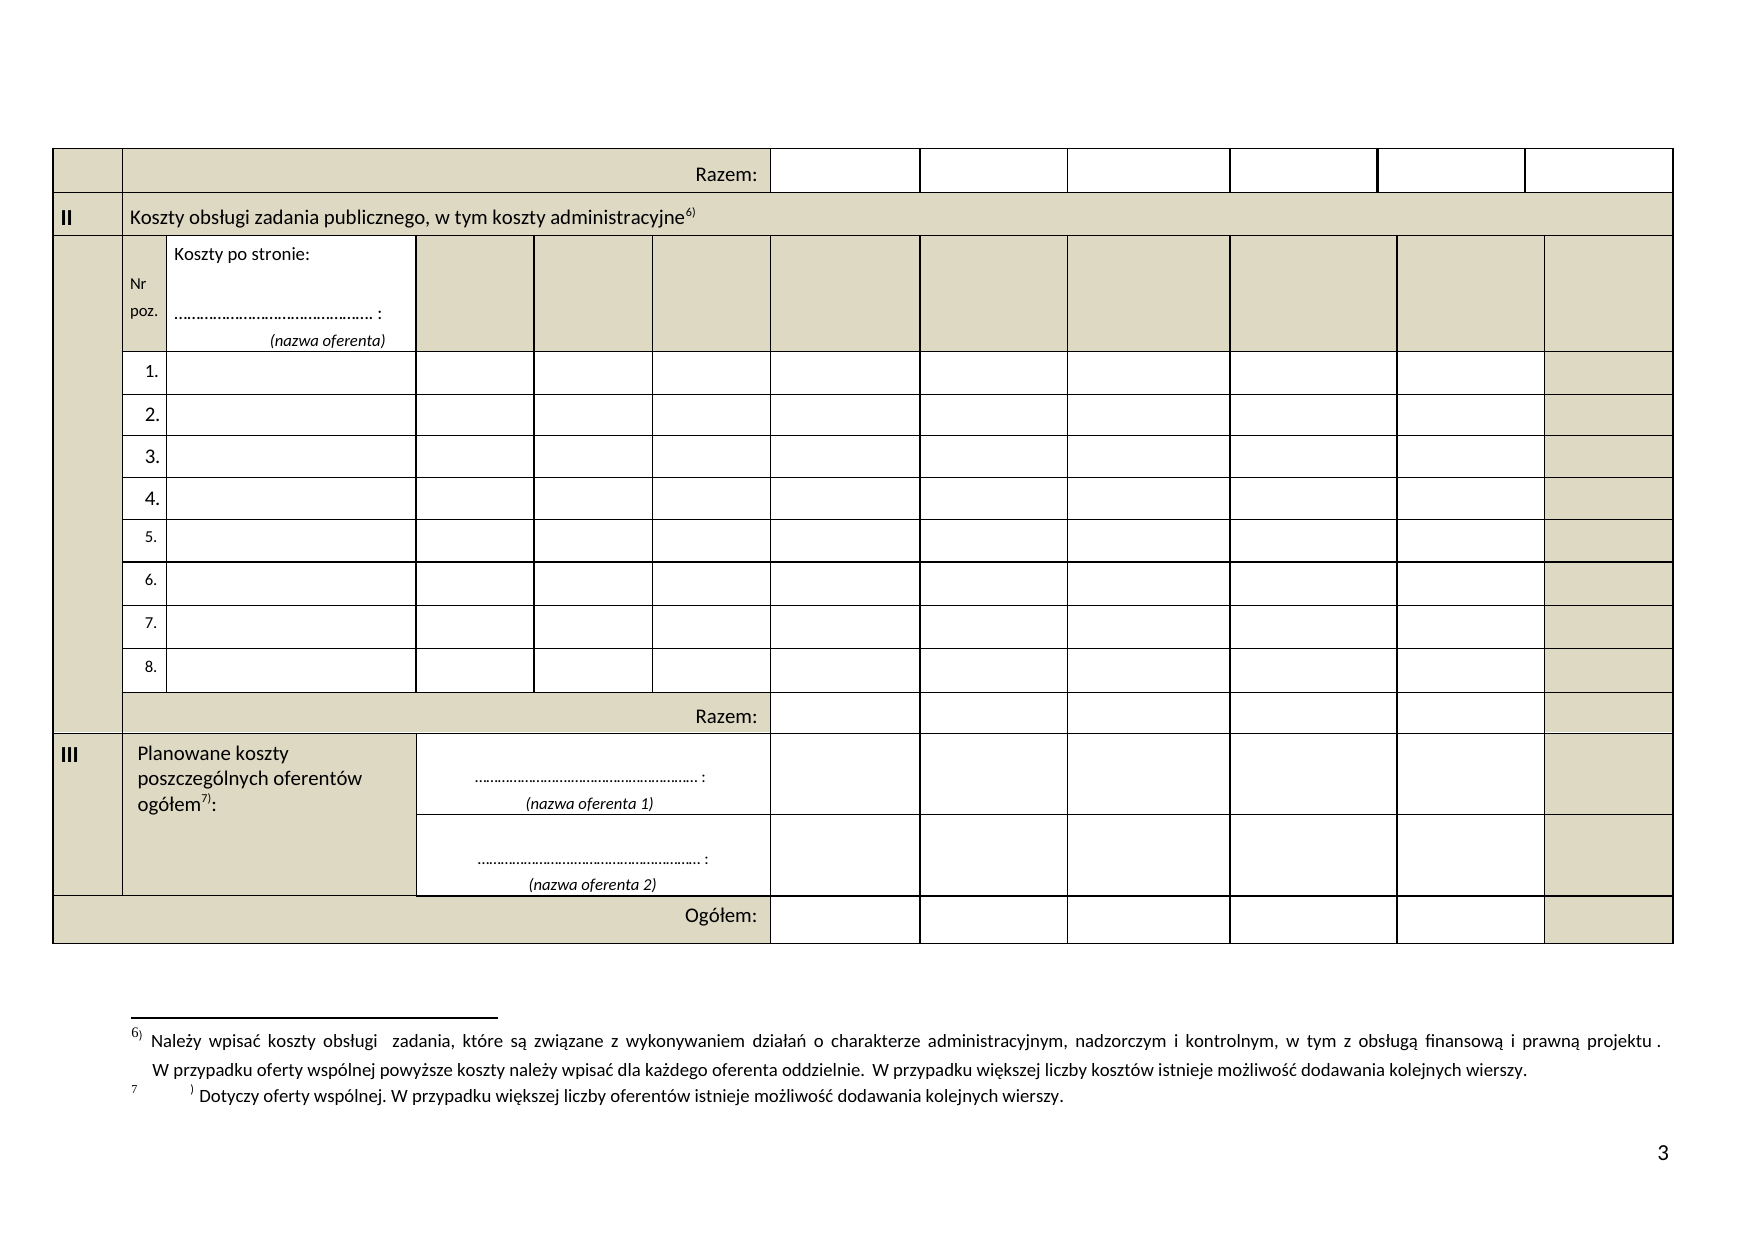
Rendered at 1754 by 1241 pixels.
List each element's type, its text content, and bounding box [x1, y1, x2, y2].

table_cell [771, 352, 919, 394]
table_cell [167, 436, 415, 477]
table_cell [1545, 352, 1672, 394]
table_cell II [54, 193, 122, 235]
table_cell [921, 149, 1067, 192]
table_cell Koszty po stronie: ………………………………………. : (nazwa oferenta) [167, 236, 415, 351]
table_cell [417, 606, 533, 648]
table_cell [653, 436, 770, 477]
table_cell [921, 649, 1067, 692]
table_cell [1068, 693, 1229, 732]
table_cell [1398, 563, 1544, 605]
table_cell [771, 693, 919, 732]
table_cell Nr poz. [123, 236, 166, 351]
table_cell [535, 478, 652, 519]
table_cell [167, 352, 415, 394]
table_cell [1231, 815, 1396, 895]
table_cell [921, 395, 1067, 435]
table_cell Koszty obsługi zadania publicznego, w tym koszty administracyjne) [123, 193, 1672, 235]
table_cell [1231, 395, 1396, 435]
table_cell [1398, 815, 1544, 895]
table_cell [1231, 734, 1396, 814]
table_cell [1398, 520, 1544, 561]
table_cell [1545, 236, 1672, 351]
table_cell [535, 520, 652, 561]
table_cell [167, 649, 415, 692]
table_cell [771, 649, 919, 692]
table_cell [1545, 649, 1672, 692]
table_cell [1398, 693, 1544, 732]
table_cell [167, 520, 415, 561]
table_cell [653, 606, 770, 648]
table_cell [653, 352, 770, 394]
table_cell [1068, 606, 1229, 648]
table_cell …………………….…………………………… : (nazwa oferenta 2) [417, 815, 770, 895]
table_cell [167, 478, 415, 519]
table_cell [1398, 395, 1544, 435]
table_cell [1545, 815, 1672, 895]
table_cell [123, 649, 166, 692]
table_cell [1231, 436, 1396, 477]
table_cell [653, 478, 770, 519]
table_cell [1398, 606, 1544, 648]
table_cell [1545, 897, 1672, 943]
table_cell [535, 649, 652, 692]
table_cell [771, 606, 919, 648]
table_cell [535, 436, 652, 477]
table_cell [1545, 436, 1672, 477]
table_cell [771, 436, 919, 477]
table_cell [123, 520, 166, 561]
table_cell [653, 395, 770, 435]
table_cell [771, 734, 919, 814]
table_cell [921, 897, 1067, 943]
table_cell [535, 606, 652, 648]
table_cell [1545, 563, 1672, 605]
table_cell …………………….…………………………… : (nazwa oferenta 1) [417, 734, 770, 814]
table_cell [535, 352, 652, 394]
table_cell [1231, 649, 1396, 692]
table_cell [1231, 693, 1396, 732]
table_cell [1545, 606, 1672, 648]
table_cell [1068, 520, 1229, 561]
table_cell [1545, 693, 1672, 732]
table_cell [123, 478, 166, 519]
table_cell [535, 236, 652, 351]
table_cell [123, 395, 166, 435]
table_cell [1231, 236, 1396, 351]
table_cell [123, 563, 166, 605]
table_cell [921, 563, 1067, 605]
table_cell [1068, 436, 1229, 477]
table_cell [653, 649, 770, 692]
table_cell [1231, 897, 1396, 943]
table_cell [417, 236, 533, 351]
table_cell [771, 815, 919, 895]
table_cell [921, 520, 1067, 561]
table_cell [1231, 149, 1376, 192]
table_cell [1068, 236, 1229, 351]
table_cell [1068, 149, 1229, 192]
table_cell [921, 606, 1067, 648]
table_cell [1068, 352, 1229, 394]
table_cell [1068, 815, 1229, 895]
table_cell [1231, 563, 1396, 605]
table_cell [167, 606, 415, 648]
table_cell [921, 236, 1067, 351]
table_cell [921, 478, 1067, 519]
table_cell [167, 563, 415, 605]
table_cell [771, 520, 919, 561]
table_cell [1068, 649, 1229, 692]
table_cell Planowane koszty poszczególnych oferentów ogółem): [123, 734, 416, 895]
table_cell [921, 815, 1067, 895]
table_cell [1231, 478, 1396, 519]
table_cell [417, 649, 533, 692]
table_cell [535, 563, 652, 605]
table_cell [1398, 352, 1544, 394]
table_cell Razem: [123, 149, 770, 192]
table_cell [771, 395, 919, 435]
table_cell [123, 352, 166, 394]
table_cell [417, 563, 533, 605]
table_cell [921, 734, 1067, 814]
table_cell [54, 236, 122, 732]
table_cell [417, 478, 533, 519]
table_cell [1379, 149, 1524, 192]
table_cell [1398, 436, 1544, 477]
table_cell [1231, 352, 1396, 394]
table_cell [1398, 734, 1544, 814]
table_cell [653, 563, 770, 605]
table_cell [1545, 478, 1672, 519]
table_cell [1068, 395, 1229, 435]
table_cell Razem: [123, 693, 770, 732]
table_cell [1398, 478, 1544, 519]
table_cell [1398, 649, 1544, 692]
table_cell [921, 436, 1067, 477]
table_cell [1398, 236, 1544, 351]
table_cell [1526, 149, 1672, 192]
table_cell [771, 897, 919, 943]
table_cell [921, 352, 1067, 394]
table_cell [771, 478, 919, 519]
table_cell [921, 693, 1067, 732]
table_cell III [54, 734, 122, 895]
table_cell [417, 395, 533, 435]
table_cell [123, 606, 166, 648]
table_cell [123, 436, 166, 477]
table_cell [771, 563, 919, 605]
table_cell [1231, 606, 1396, 648]
table_cell [653, 520, 770, 561]
table_cell [1068, 734, 1229, 814]
table_cell [167, 395, 415, 435]
table_cell [771, 236, 919, 351]
table_cell [653, 236, 770, 351]
table_cell [1545, 395, 1672, 435]
table_cell [417, 436, 533, 477]
table_cell [1068, 563, 1229, 605]
table_cell [1068, 478, 1229, 519]
table_cell [535, 395, 652, 435]
table_cell [417, 520, 533, 561]
table_cell [771, 149, 919, 192]
table_cell [1068, 897, 1229, 943]
table_cell [1545, 734, 1672, 814]
table_cell [1398, 897, 1544, 943]
table_cell [417, 352, 533, 394]
table_cell Ogółem: [54, 896, 770, 943]
table_cell [1545, 520, 1672, 561]
table_cell [1231, 520, 1396, 561]
